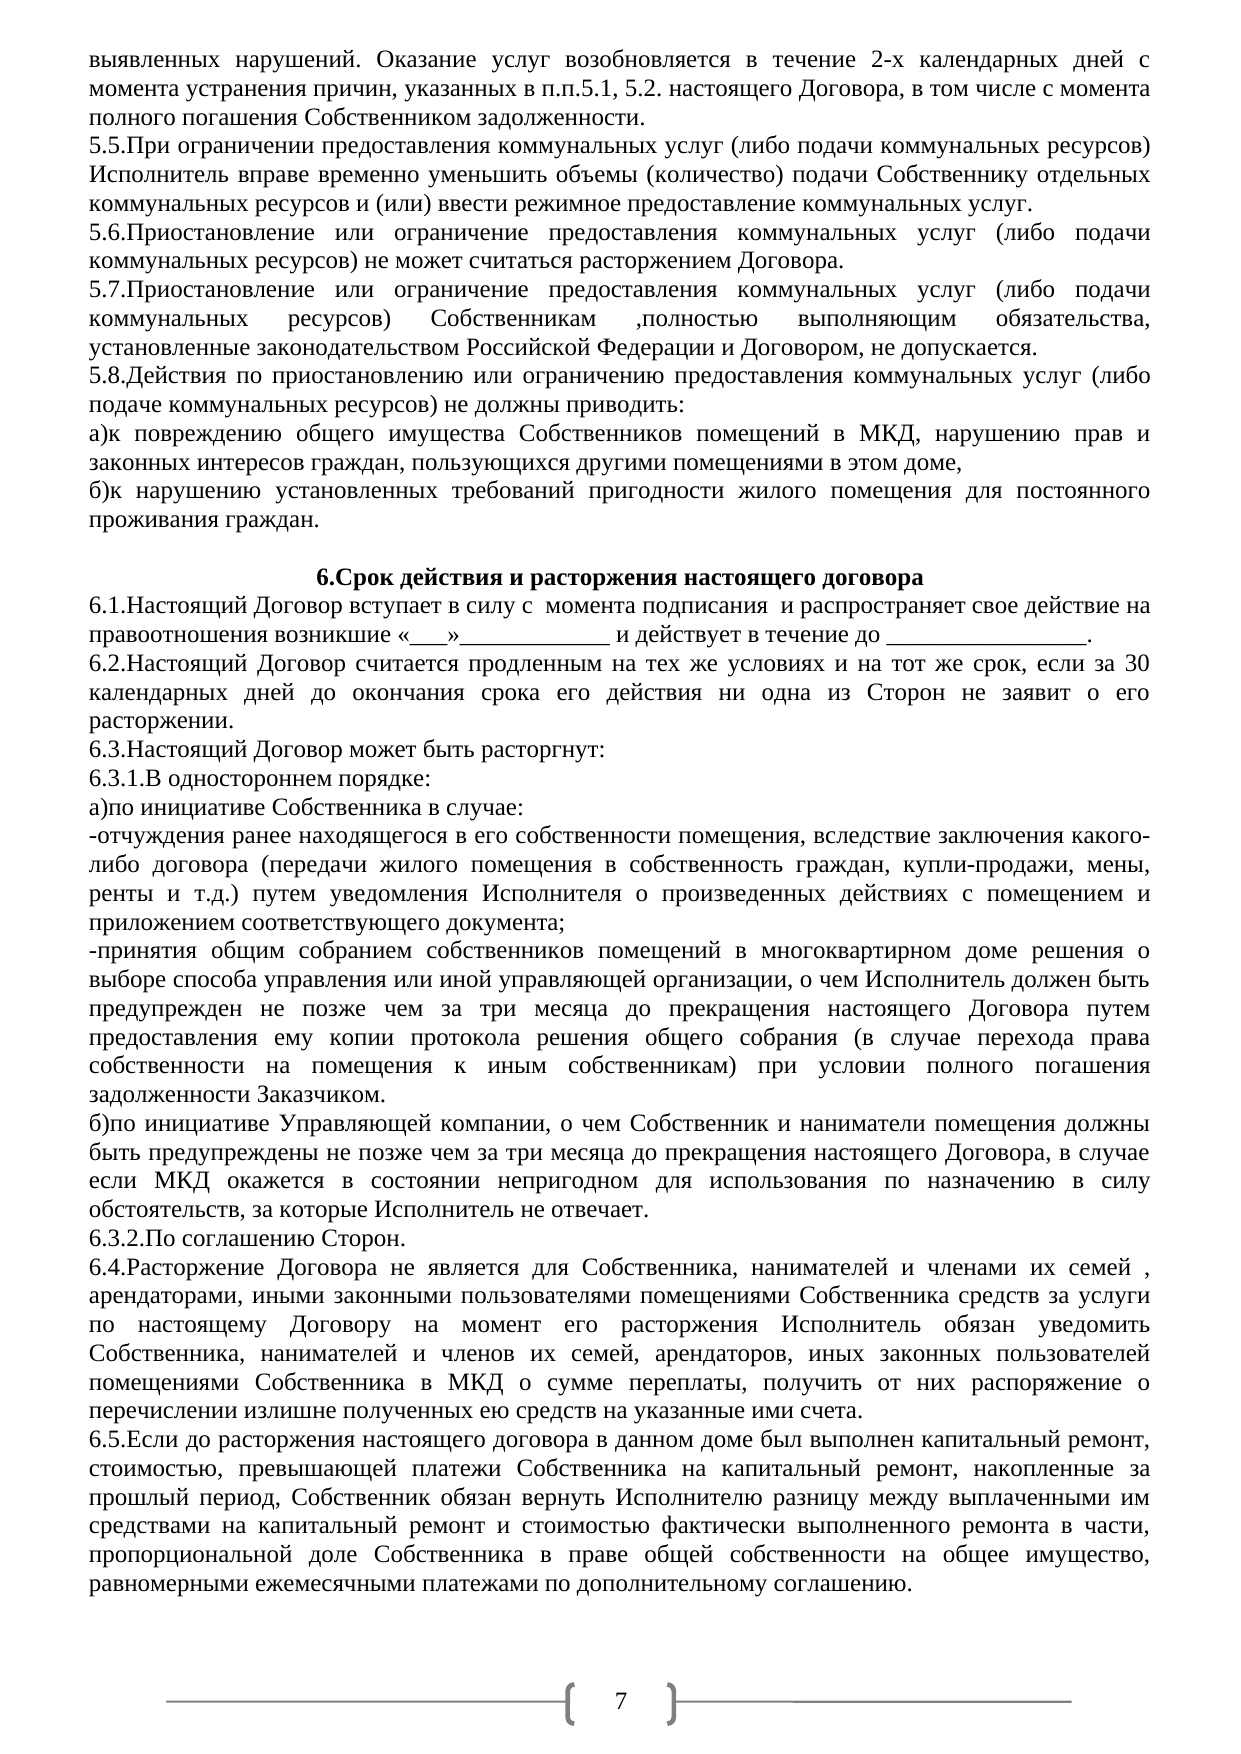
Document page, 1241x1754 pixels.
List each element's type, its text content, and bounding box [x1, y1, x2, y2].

text 6.3.2.По соглашению Сторон. [89, 1223, 1151, 1252]
text 6.2.Настоящий Договор считается продленным на тех же условиях и на тот же срок, если за 30 календарных дней до окончания срока его действия ни одна из Сторон не заявит о его расторжении. [89, 648, 1151, 734]
text 6.3.1.В одностороннем порядке: [89, 763, 1151, 792]
text 6.4.Расторжение Договора не является для Собственника, нанимателей и членами их семей , арендаторами, иными законными пользователями помещениями Собственника средств за услуги по настоящему Договору на момент его расторжения Исполнитель обязан уведомить Собственника, нанимателей и членов их семей, арендаторов, иных законных пользователей помещениями Собственника в МКД о сумме переплаты, получить от них распоряжение о перечислении излишне полученных ею средств на указанные ими счета. [89, 1252, 1151, 1424]
text -отчуждения ранее находящегося в его собственности помещения, вследствие заключения какого-либо договора (передачи жилого помещения в собственность граждан, купли-продажи, мены, ренты и т.д.) путем уведомления Исполнителя о произведенных действиях с помещением и приложением соответствующего документа; [89, 821, 1151, 936]
text 6.1.Настоящий Договор вступает в силу с момента подписания и распространяет свое действие на правоотношения возникшие «___»____________ и действует в течение до ________________. [89, 591, 1151, 648]
text а)по инициативе Собственника в случае: [89, 792, 1151, 821]
text 5.8.Действия по приостановлению или ограничению предоставления коммунальных услуг (либо подаче коммунальных ресурсов) не должны приводить: [89, 361, 1151, 418]
text 5.6.Приостановление или ограничение предоставления коммунальных услуг (либо подачи коммунальных ресурсов) не может считаться расторжением Договора. [89, 217, 1151, 274]
text а)к повреждению общего имущества Собственников помещений в МКД, нарушению прав и законных интересов граждан, пользующихся другими помещениями в этом доме, [89, 418, 1151, 476]
text 6.5.Если до расторжения настоящего договора в данном доме был выполнен капитальный ремонт, стоимостью, превышающей платежи Собственника на капитальный ремонт, накопленные за прошлый период, Собственник обязан вернуть Исполнителю разницу между выплаченными им средствами на капитальный ремонт и стоимостью фактически выполненного ремонта в части, пропорциональной доле Собственника в праве общей собственности на общее имущество, равномерными ежемесячными платежами по дополнительному соглашению. [89, 1424, 1151, 1597]
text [89, 44, 1151, 131]
text 6.3.Настоящий Договор может быть расторгнут: [89, 734, 1151, 763]
text б)по инициативе Управляющей компании, о чем Собственник и наниматели помещения должны быть предупреждены не позже чем за три месяца до прекращения настоящего Договора, в случае если МКД окажется в состоянии непригодном для использования по назначению в силу обстоятельств, за которые Исполнитель не отвечает. [89, 1108, 1151, 1223]
text -принятия общим собранием собственников помещений в многоквартирном доме решения о выборе способа управления или иной управляющей организации, о чем Исполнитель должен быть предупрежден не позже чем за три месяца до прекращения настоящего Договора путем предоставления ему копии протокола решения общего собрания (в случае перехода права собственности на помещения к иным собственникам) при условии полного погашения задолженности Заказчиком. [89, 936, 1151, 1108]
text 5.5.При ограничении предоставления коммунальных услуг (либо подачи коммунальных ресурсов) Исполнитель вправе временно уменьшить объемы (количество) подачи Собственнику отдельных коммунальных ресурсов и (или) ввести режимное предоставление коммунальных услуг. [89, 131, 1151, 217]
text 6.Срок действия и расторжения настоящего договора [89, 562, 1151, 591]
text б)к нарушению установленных требований пригодности жилого помещения для постоянного проживания граждан. [89, 476, 1151, 533]
text 5.7.Приостановление или ограничение предоставления коммунальных услуг (либо подачи коммунальных ресурсов) Собственникам ,полностью выполняющим обязательства, установленные законодательством Российской Федерации и Договором, не допускается. [89, 274, 1151, 361]
